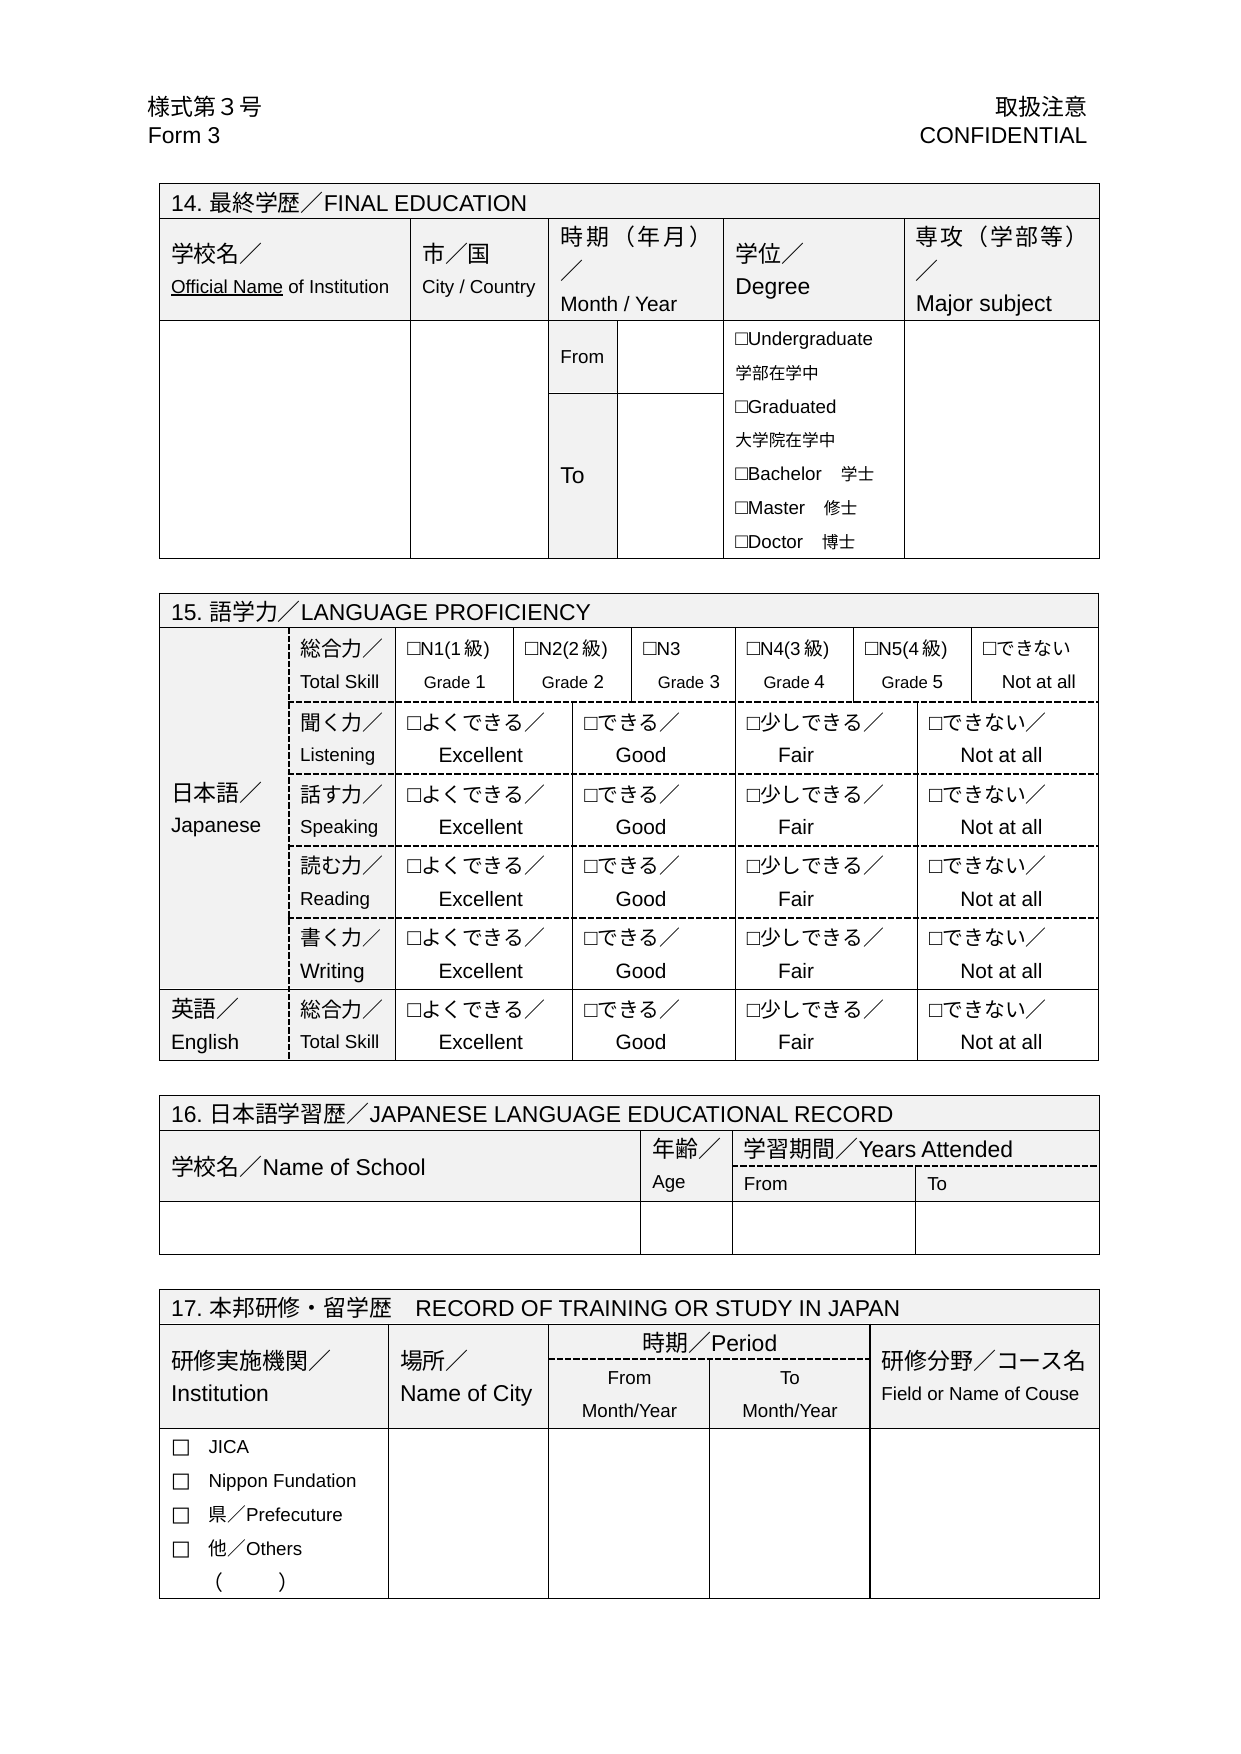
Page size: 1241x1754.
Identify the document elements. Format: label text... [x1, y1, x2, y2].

table_cell □少しできる／ Fair [736, 845, 917, 917]
table_cell 書く力／ Writing [289, 917, 395, 988]
table_cell [389, 1429, 548, 1598]
table_header 17. 本邦研修・留学歴 RECORD OF TRAINING OR STUDY IN JAPAN [160, 1290, 1099, 1323]
table_cell 研修実施機関／ Institution [160, 1325, 388, 1428]
table_cell 時期（年月）／ Month / Year [549, 219, 723, 320]
table_cell □よくできる／ Excellent [396, 917, 572, 988]
table_cell From [549, 321, 617, 392]
table_cell 学校名／ Official Name of Institution [160, 219, 410, 320]
table_cell To [916, 1165, 1099, 1201]
table_cell 専攻（学部等）／ Major subject [905, 219, 1099, 320]
table_cell □N2(2級) Grade 2 [514, 628, 631, 701]
table_header 15. 語学力／LANGUAGE PROFICIENCY [160, 594, 1098, 627]
table_cell [160, 321, 410, 558]
table_cell [618, 394, 723, 558]
table_cell □N3 Grade 3 [632, 628, 735, 701]
table_cell □少しできる／ Fair [736, 917, 917, 988]
table_cell To [549, 394, 617, 558]
table_cell 聞く力／ Listening [289, 701, 395, 773]
table_cell [411, 321, 548, 558]
table_cell □できない／ Not at all [918, 990, 1098, 1060]
table_cell 総合力／ Total Skill [289, 990, 395, 1060]
table_cell □できる／ Good [573, 773, 735, 845]
table_cell □できる／ Good [573, 990, 735, 1060]
table_cell □できる／ Good [573, 845, 735, 917]
table_cell 時期／Period [549, 1325, 869, 1358]
table_cell 総合力／ Total Skill [289, 628, 395, 701]
table_cell [549, 1429, 709, 1598]
table_cell 研修分野／コース名 Field or Name of Couse [871, 1325, 1099, 1428]
table_cell □できない／ Not at all [918, 845, 1098, 917]
table_cell [160, 1202, 640, 1254]
table_cell □できない Not at all [972, 628, 1098, 701]
table_cell □少しできる／ Fair [736, 773, 917, 845]
table_cell [641, 1202, 732, 1254]
table_cell □少しできる／ Fair [736, 701, 917, 773]
table_cell □よくできる／ Excellent [396, 773, 572, 845]
table_cell From Month/Year [549, 1358, 709, 1428]
table_cell □N5(4級) Grade 5 [854, 628, 971, 701]
table_cell 学校名／Name of School [160, 1131, 640, 1201]
table_header 14. 最終学歴／FINAL EDUCATION [160, 184, 1099, 218]
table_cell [160, 1429, 388, 1598]
table_cell □できない／ Not at all [918, 917, 1098, 988]
table_cell □できない／ Not at all [918, 701, 1098, 773]
table_cell □できる／ Good [573, 917, 735, 988]
table_cell From [733, 1165, 915, 1201]
table_cell [710, 1429, 869, 1598]
table_cell □できる／ Good [573, 701, 735, 773]
table_cell [905, 321, 1099, 558]
table_header 16. 日本語学習歴／JAPANESE LANGUAGE EDUCATIONAL RECORD [160, 1096, 1099, 1130]
table_cell To Month/Year [710, 1358, 869, 1428]
table_cell 学位／ Degree [724, 219, 904, 320]
table_cell □Undergraduate学部在学中 □Graduated 大学院在学中 □Bachelor 学士 □Master 修士 □Doctor 博士 [724, 321, 904, 558]
table_cell □少しできる／ Fair [736, 990, 917, 1060]
table_cell 市／国 City / Country [411, 219, 548, 320]
table_cell 学習期間／Years Attended [733, 1131, 1099, 1165]
table_cell 読む力／ Reading [289, 845, 395, 917]
table_cell 年齢／ Age [641, 1131, 732, 1201]
table_cell □よくできる／ Excellent [396, 845, 572, 917]
table_cell [733, 1202, 915, 1254]
table_cell 場所／ Name of City [389, 1325, 548, 1428]
table_cell 話す力／ Speaking [289, 773, 395, 845]
table_cell [916, 1202, 1099, 1254]
table_cell □N1(1級) Grade 1 [396, 628, 513, 701]
table_cell [618, 321, 723, 392]
table_cell □よくできる／ Excellent [396, 701, 572, 773]
table_cell 日本語／ Japanese [160, 628, 289, 988]
table_cell 英語／ English [160, 990, 289, 1060]
table_cell □N4(3級) Grade 4 [736, 628, 853, 701]
table_cell [871, 1429, 1099, 1598]
table_cell □よくできる／ Excellent [396, 990, 572, 1060]
table_cell □できない／ Not at all [918, 773, 1098, 845]
